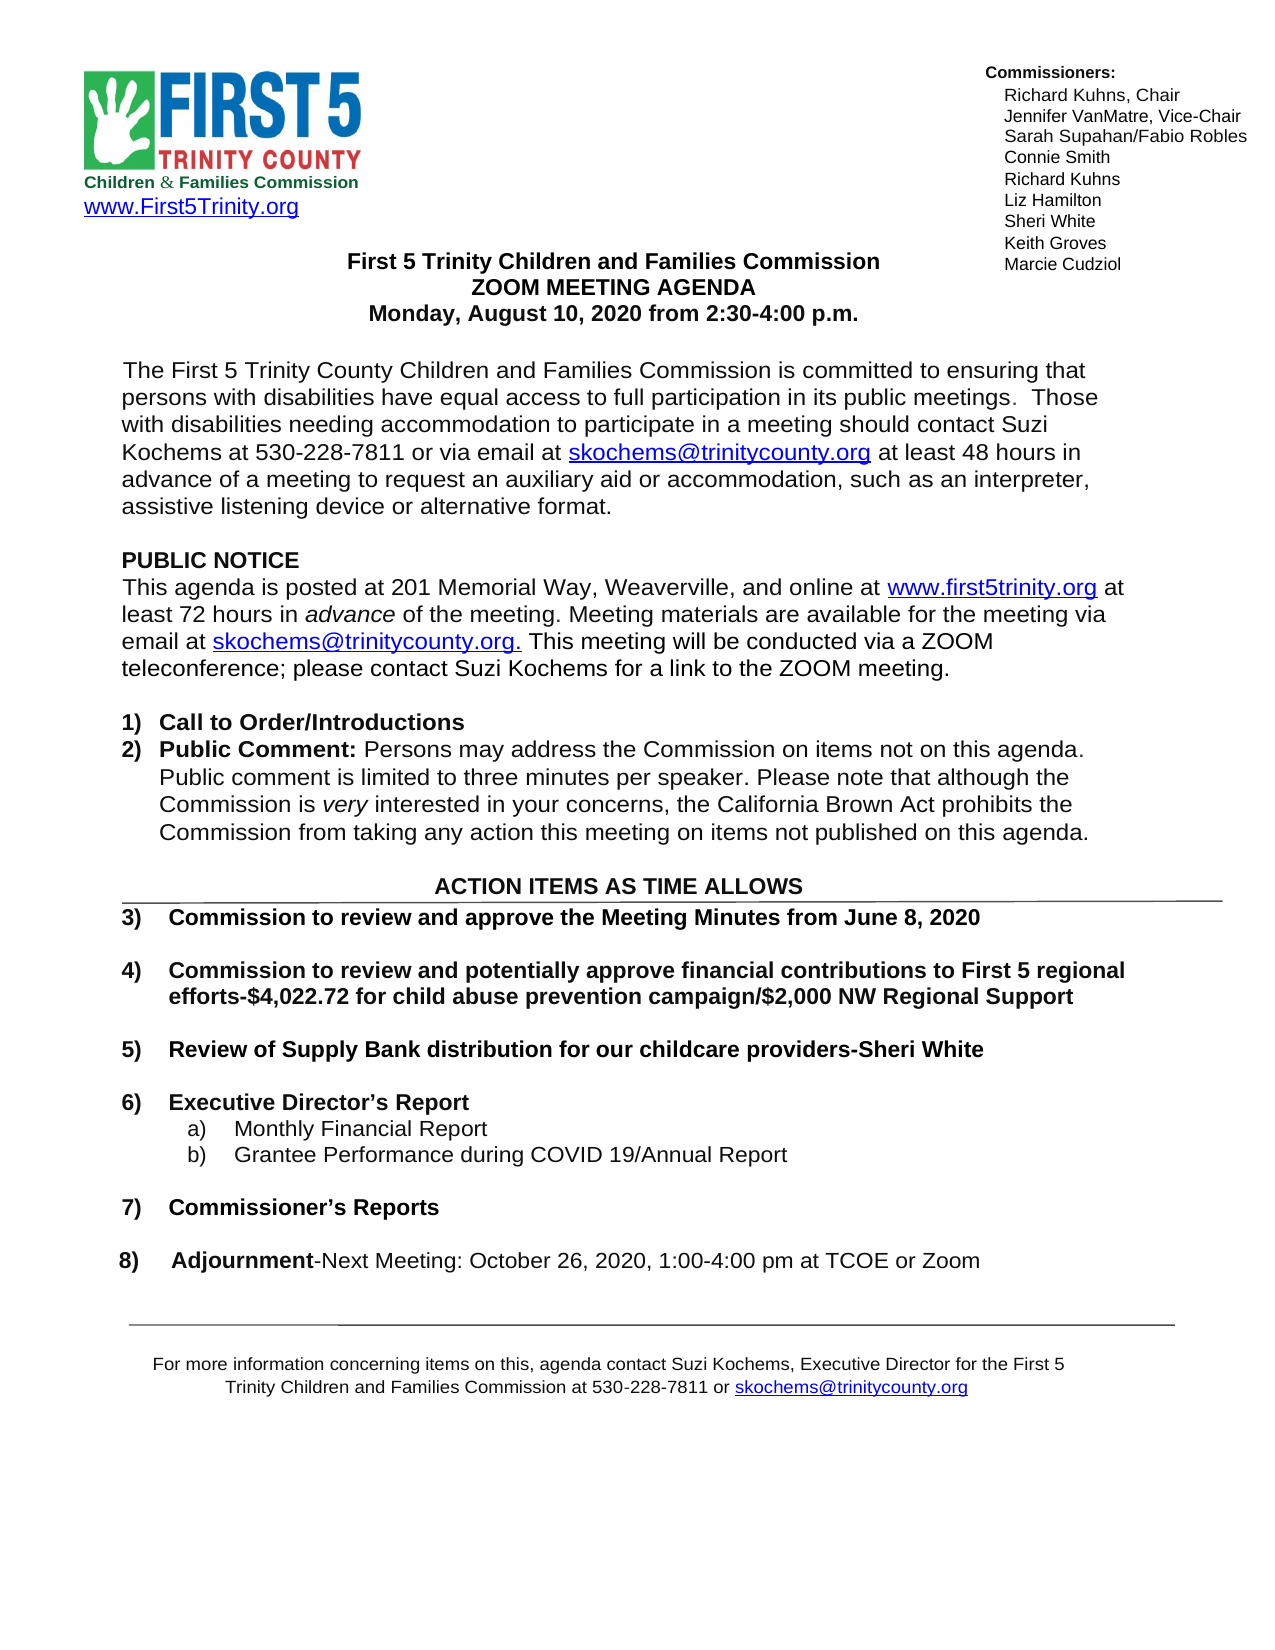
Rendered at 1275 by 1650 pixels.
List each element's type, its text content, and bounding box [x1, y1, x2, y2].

list Commissioner’s Reports [121, 1194, 1143, 1220]
list Monthly Financial Report [187, 1116, 1143, 1141]
text ZOOM MEETING AGENDA [84, 274, 970, 300]
text 8) Adjournment-Next Meeting: October 26, 2020, 1:00-4:00 pm at TCOE or Zoom [93, 1247, 1067, 1273]
list Call to Order/Introductions [121, 709, 1126, 735]
text For more information concerning items on this, agenda contact Suzi Kochems, Executive Director for the First 5 Trinity Children and Families Commission at 530-228-7811 or skochems@trinitycounty.org [140, 1353, 1078, 1397]
text Monday, August 10, 2020 from 2:30-4:00 p.m. [84, 300, 1143, 327]
text First 5 Trinity Children and Families Commission [84, 248, 970, 274]
text www.First5Trinity.org [84, 192, 970, 220]
text The First 5 Trinity County Children and Families Commission is committed to ensuring that persons with disabilities have equal access to full participation in its public meetings. Those with disabilities needing accommodation to participate in a meeting should contact Suzi Kochems at 530-228-7811 or via email at skochems@trinitycounty.org at least 48 hours in advance of a meeting to request an auxiliary aid or accommodation, such as an interpreter, assistive listening device or alternative format. [121, 357, 1123, 519]
text ACTION ITEMS AS TIME ALLOWS [121, 873, 855, 899]
list Commission to review and potentially approve financial contributions to First 5 regional efforts-$4,022.72 for child abuse prevention campaign/$2,000 NW Regional Support [121, 957, 1143, 1009]
text Children & Families Commission [84, 172, 970, 192]
picture [83, 70, 361, 172]
list Grantee Performance during COVID 19/Annual Report [187, 1142, 1143, 1167]
list Public Comment: Persons may address the Commission on items not on this agenda. Public comment is limited to three minutes per speaker. Please note that although the Commission is very interested in your concerns, the California Brown Act prohibits the Commission from taking any action this meeting on items not published on this agenda. [121, 736, 1126, 845]
text This agenda is posted at 201 Memorial Way, Weaverville, and online at www.first5trinity.org at least 72 hours in advance of the meeting. Meeting materials are available for the meeting via email at skochems@trinitycounty.org. This meeting will be conducted via a ZOOM teleconference; please contact Suzi Kochems for a link to the ZOOM meeting. [121, 574, 1143, 682]
list Executive Director’s Report [121, 1088, 1143, 1115]
list Review of Supply Bank distribution for our childcare providers-Sheri White [121, 1036, 1143, 1062]
text PUBLIC NOTICE [121, 547, 1143, 573]
list Commission to review and approve the Meeting Minutes from June 8, 2020 [121, 904, 1143, 930]
